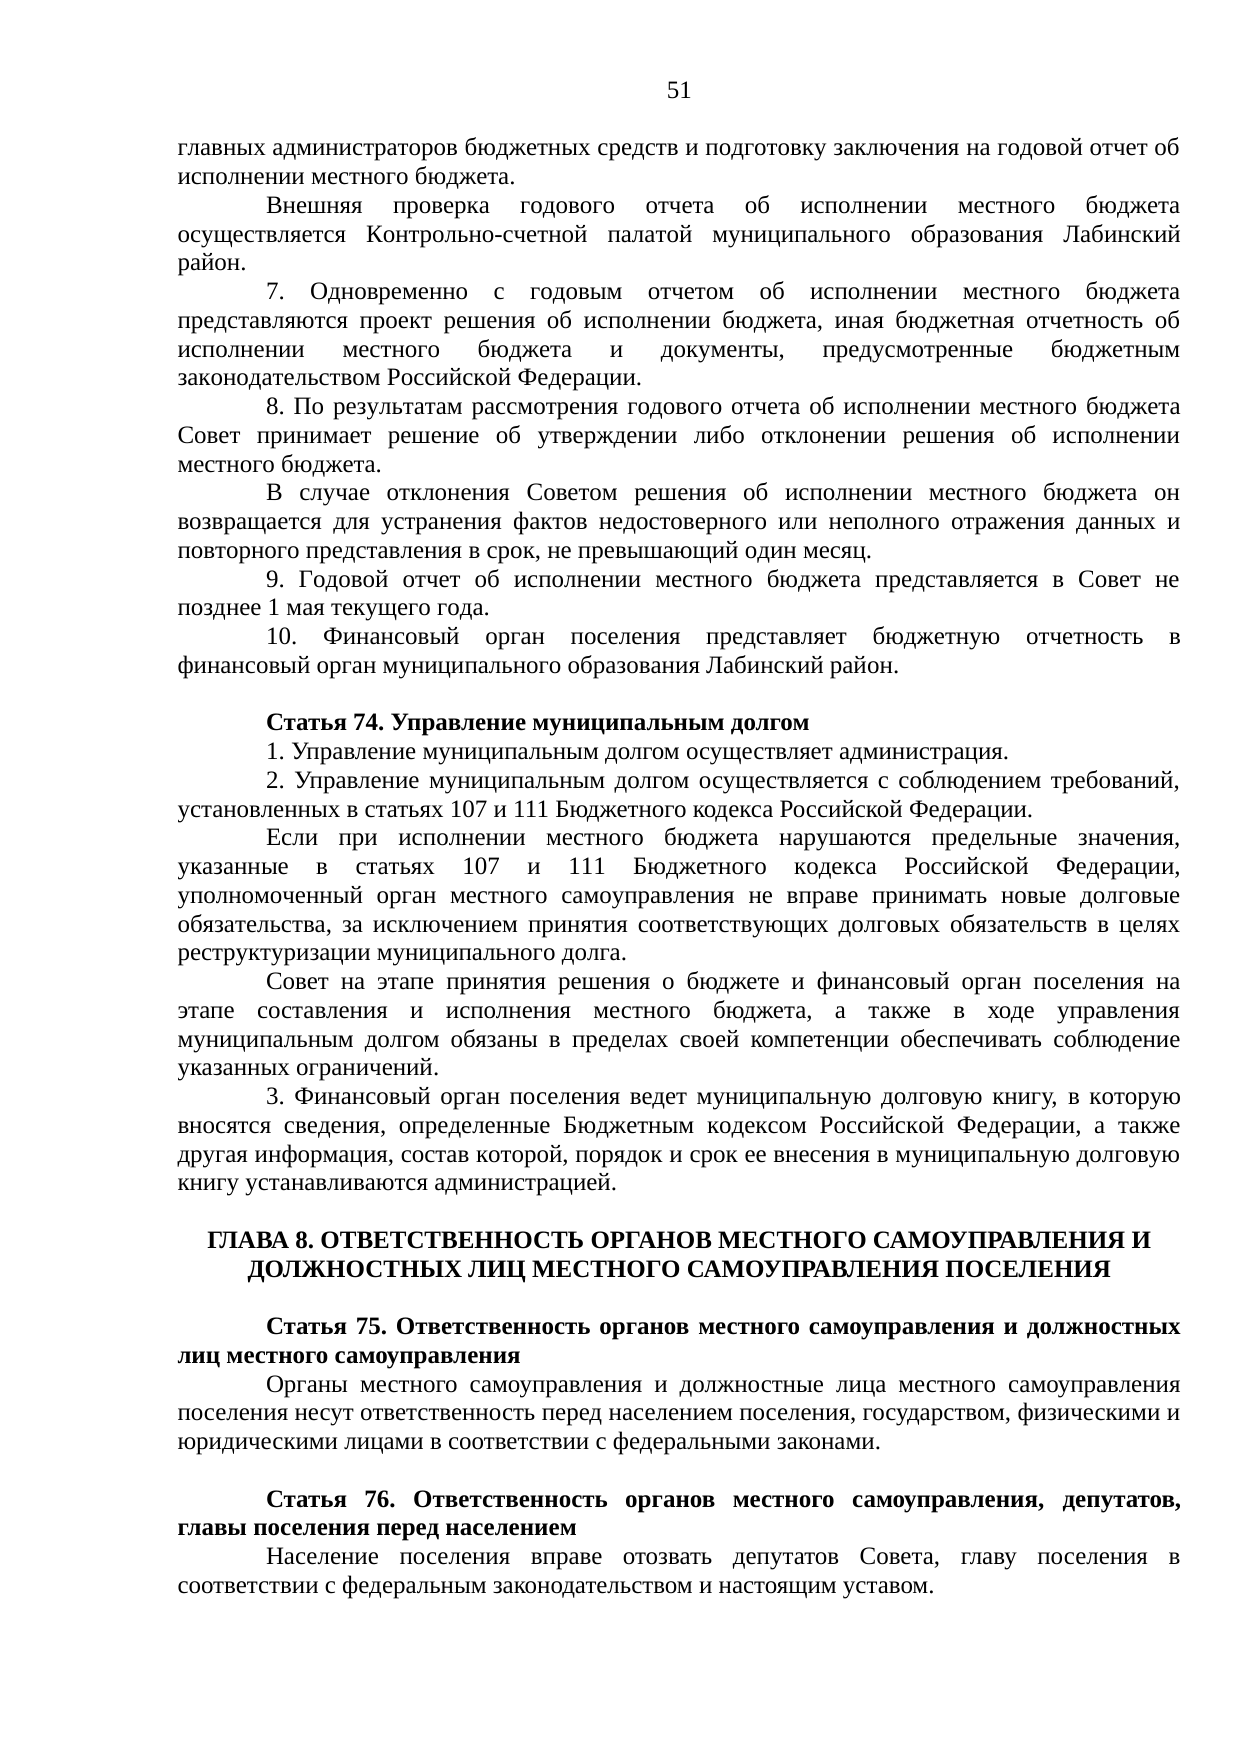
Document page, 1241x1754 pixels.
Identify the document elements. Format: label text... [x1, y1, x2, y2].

text 9. Годовой отчет об исполнении местного бюджета представляется в Совет не позднее 1 мая текущего года. [177, 564, 1181, 621]
text 7. Одновременно с годовым отчетом об исполнении местного бюджета представляются проект решения об исполнении бюджета, иная бюджетная отчетность об исполнении местного бюджета и документы, предусмотренные бюджетным законодательством Российской Федерации. [177, 276, 1181, 391]
text Если при исполнении местного бюджета нарушаются предельные значения, указанные в статьях 107 и 111 Бюджетного кодекса Российской Федерации, уполномоченный орган местного самоуправления не вправе принимать новые долговые обязательства, за исключением принятия соответствующих долговых обязательств в целях реструктуризации муниципального долга. [177, 822, 1181, 966]
text Статья 75. Ответственность органов местного самоуправления и должностных лиц местного самоуправления [177, 1311, 1181, 1369]
text 10. Финансовый орган поселения представляет бюджетную отчетность в финансовый орган муниципального образования Лабинский район. [177, 621, 1181, 679]
text Органы местного самоуправления и должностные лица местного самоуправления поселения несут ответственность перед населением поселения, государством, физическими и юридическими лицами в соответствии с федеральными законами. [177, 1369, 1181, 1455]
text Статья 76. Ответственность органов местного самоуправления, депутатов, главы поселения перед населением [177, 1484, 1181, 1541]
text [177, 132, 1181, 190]
text В случае отклонения Советом решения об исполнении местного бюджета он возвращается для устранения фактов недостоверного или неполного отражения данных и повторного представления в срок, не превышающий один месяц. [177, 477, 1181, 564]
text 8. По результатам рассмотрения годового отчета об исполнении местного бюджета Совет принимает решение об утверждении либо отклонении решения об исполнении местного бюджета. [177, 391, 1181, 477]
text ГЛАВА 8. ОТВЕТСТВЕННОСТЬ ОРГАНОВ местного САМОУПРАВЛЕНИЯ И ДОЛЖНОСТНЫХ ЛИЦ местного самоуправления поселеНИЯ [177, 1225, 1181, 1282]
text Население поселения вправе отозвать депутатов Совета, главу поселения в соответствии с федеральным законодательством и настоящим уставом. [177, 1541, 1181, 1599]
text Внешняя проверка годового отчета об исполнении местного бюджета осуществляется Контрольно-счетной палатой муниципального образования Лабинский район. [177, 190, 1181, 276]
text 3. Финансовый орган поселения ведет муниципальную долговую книгу, в которую вносятся сведения, определенные Бюджетным кодексом Российской Федерации, а также другая информация, состав которой, порядок и срок ее внесения в муниципальную долговую книгу устанавливаются администрацией. [177, 1081, 1181, 1196]
text 1. Управление муниципальным долгом осуществляет администрация. [177, 736, 1181, 765]
text Статья 74. Управление муниципальным долгом [177, 707, 1181, 736]
text Совет на этапе принятия решения о бюджете и финансовый орган поселения на этапе составления и исполнения местного бюджета, а также в ходе управления муниципальным долгом обязаны в пределах своей компетенции обеспечивать соблюдение указанных ограничений. [177, 966, 1181, 1081]
text 2. Управление муниципальным долгом осуществляется с соблюдением требований, установленных в статьях 107 и 111 Бюджетного кодекса Российской Федерации. [177, 765, 1181, 822]
